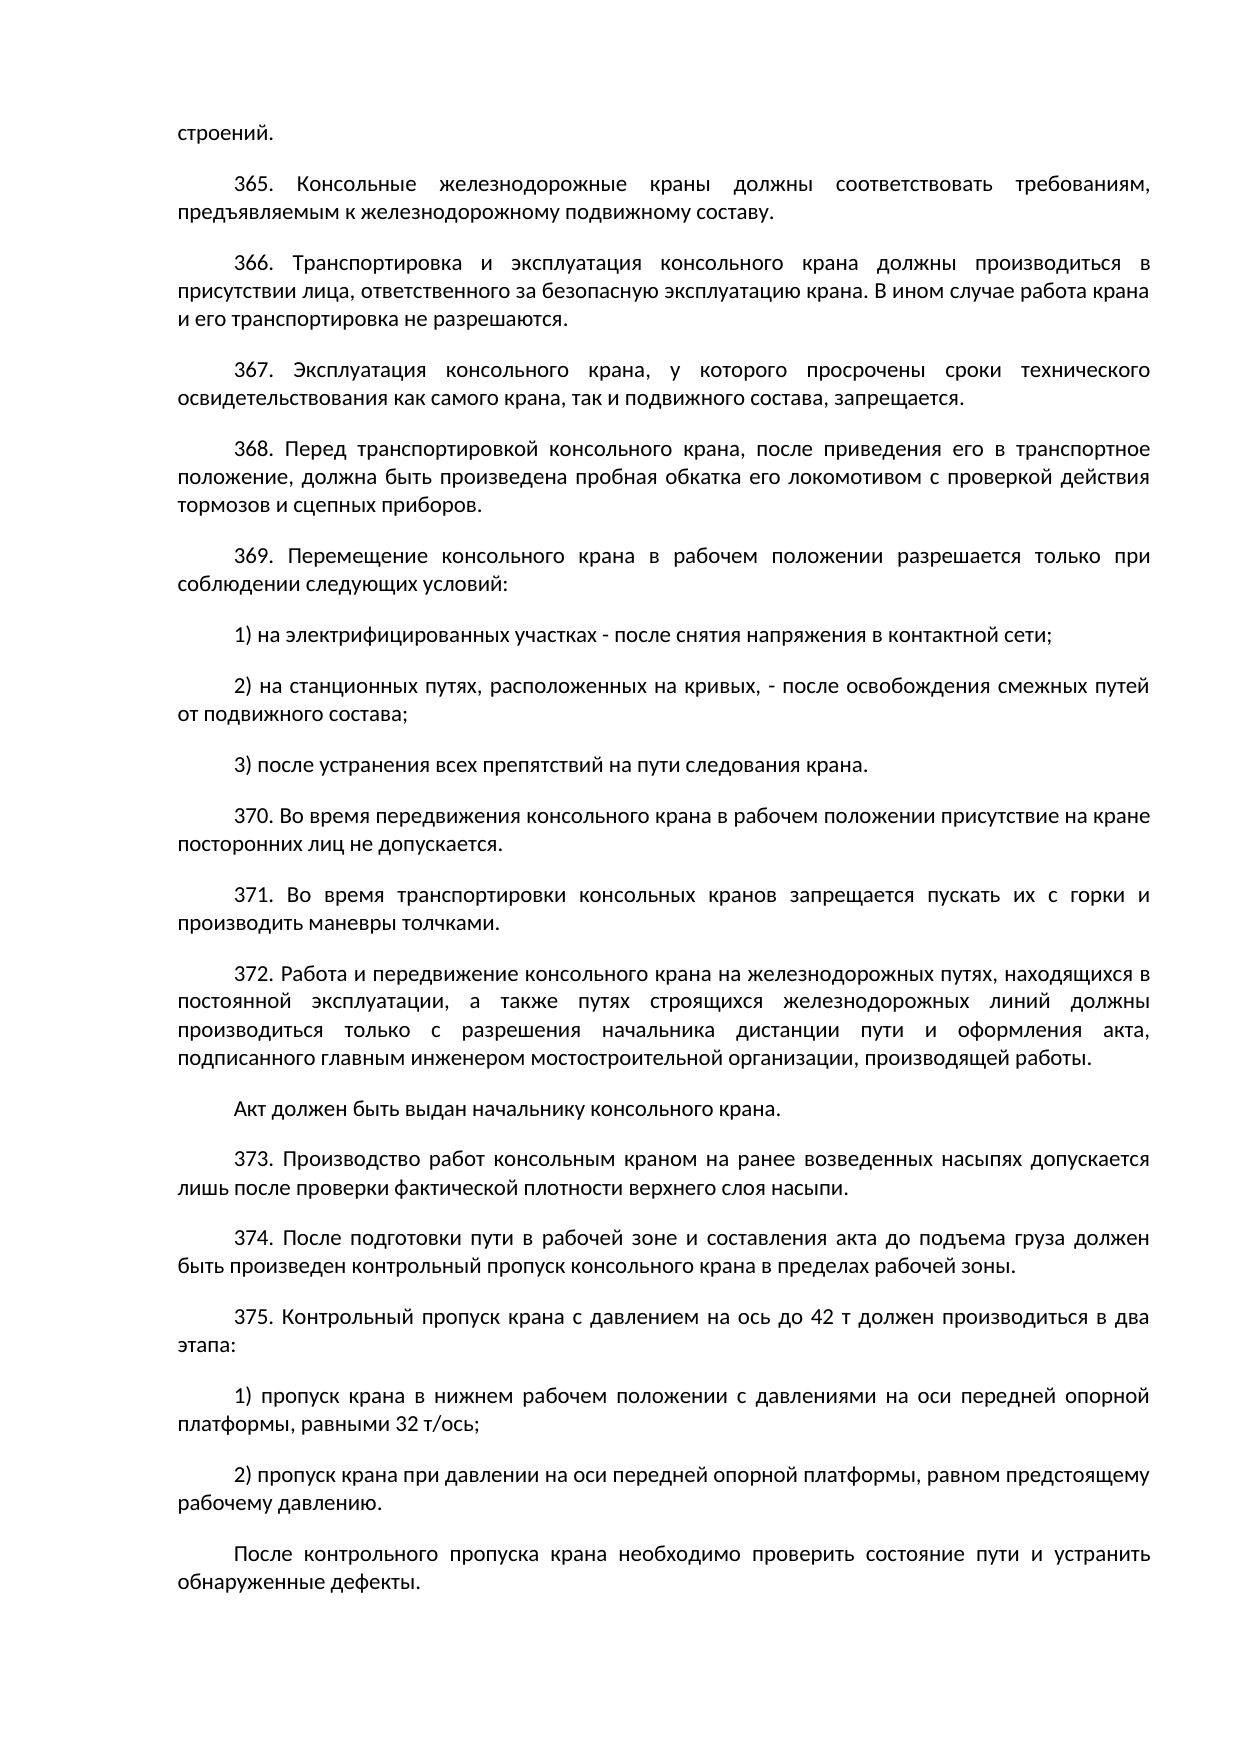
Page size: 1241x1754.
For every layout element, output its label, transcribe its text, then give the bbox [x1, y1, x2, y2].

text 366. Транспортировка и эксплуатация консольного крана должны производиться в присутствии лица, ответственного за безопасную эксплуатацию крана. В ином случае работа крана и его транспортировка не разрешаются. [177, 248, 1152, 332]
text 368. Перед транспортировкой консольного крана, после приведения его в транспортное положение, должна быть произведена пробная обкатка его локомотивом с проверкой действия тормозов и сцепных приборов. [177, 434, 1152, 518]
text 374. После подготовки пути в рабочей зоне и составления акта до подъема груза должен быть произведен контрольный пропуск консольного крана в пределах рабочей зоны. [177, 1223, 1152, 1279]
text 369. Перемещение консольного крана в рабочем положении разрешается только при соблюдении следующих условий: [177, 541, 1152, 597]
text 1) на электрифицированных участках - после снятия напряжения в контактной сети; [177, 620, 1152, 648]
text 371. Во время транспортировки консольных кранов запрещается пускать их с горки и производить маневры толчками. [177, 880, 1152, 936]
text 2) пропуск крана при давлении на оси передней опорной платформы, равном предстоящему рабочему давлению. [177, 1460, 1152, 1516]
text 1) пропуск крана в нижнем рабочем положении с давлениями на оси передней опорной платформы, равными 32 т/ось; [177, 1381, 1152, 1437]
text 372. Работа и передвижение консольного крана на железнодорожных путях, находящихся в постоянной эксплуатации, а также путях строящихся железнодорожных линий должны производиться только с разрешения начальника дистанции пути и оформления акта, подписанного главным инженером мостостроительной организации, производящей работы. [177, 959, 1152, 1071]
text 375. Контрольный пропуск крана с давлением на ось до 42 т должен производиться в два этапа: [177, 1302, 1152, 1358]
text После контрольного пропуска крана необходимо проверить состояние пути и устранить обнаруженные дефекты. [177, 1539, 1152, 1595]
text Акт должен быть выдан начальнику консольного крана. [177, 1094, 1152, 1122]
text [177, 118, 1152, 146]
text 373. Производство работ консольным краном на ранее возведенных насыпях допускается лишь после проверки фактической плотности верхнего слоя насыпи. [177, 1144, 1152, 1201]
text 370. Во время передвижения консольного крана в рабочем положении присутствие на кране посторонних лиц не допускается. [177, 801, 1152, 857]
text 367. Эксплуатация консольного крана, у которого просрочены сроки технического освидетельствования как самого крана, так и подвижного состава, запрещается. [177, 355, 1152, 411]
text 2) на станционных путях, расположенных на кривых, - после освобождения смежных путей от подвижного состава; [177, 671, 1152, 727]
text 365. Консольные железнодорожные краны должны соответствовать требованиям, предъявляемым к железнодорожному подвижному составу. [177, 169, 1152, 225]
text 3) после устранения всех препятствий на пути следования крана. [177, 750, 1152, 778]
